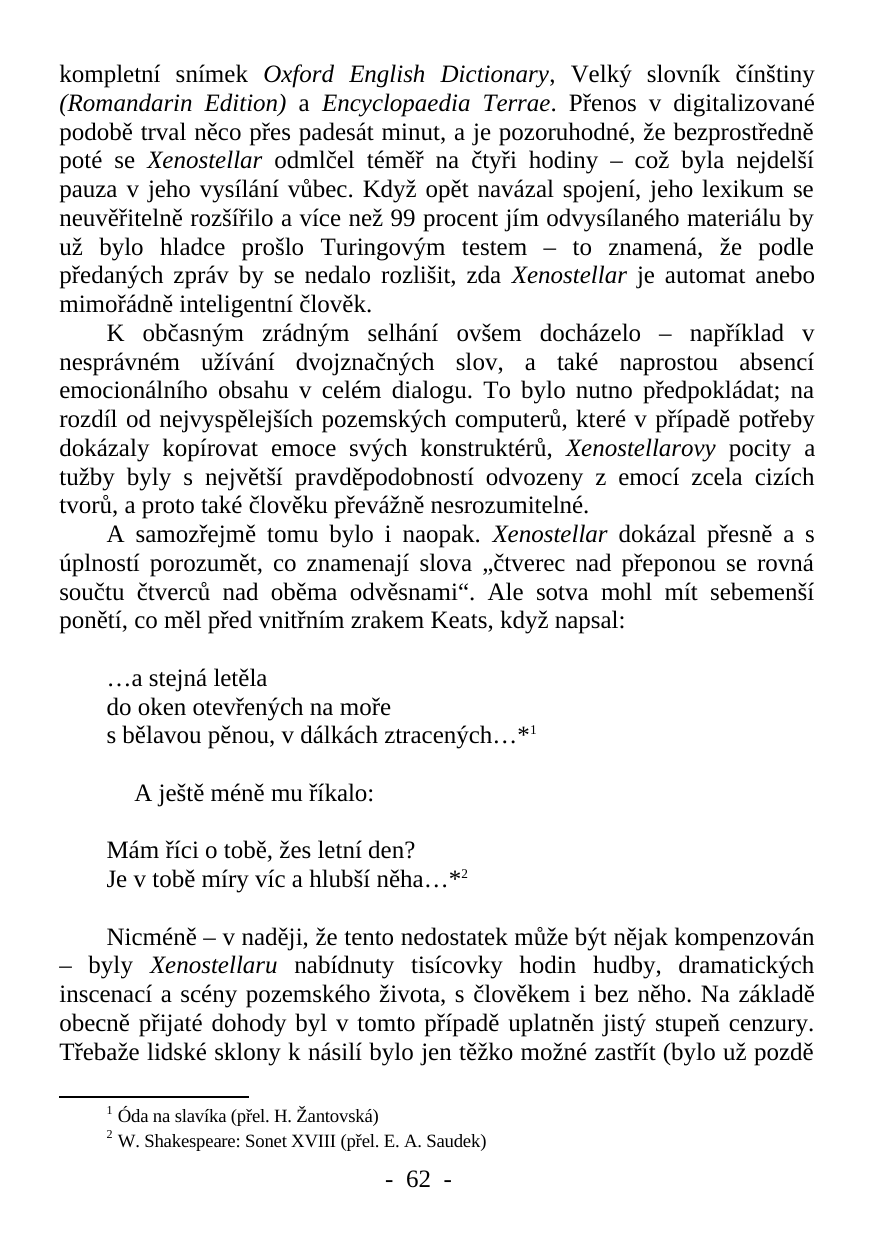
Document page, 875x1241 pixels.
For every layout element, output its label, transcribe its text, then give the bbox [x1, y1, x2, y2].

text A ještě méně mu říkalo: [59, 778, 815, 807]
text A samozřejmě tomu bylo i naopak. Xenostellar dokázal přesně a s úplností porozumět, co znamenají slova „čtverec nad přeponou se rovná součtu čtverců nad oběma odvěsnami“. Ale sotva mohl mít sebemenší ponětí, co měl před vnitřním zrakem Keats, když napsal: [59, 519, 815, 634]
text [59, 922, 815, 1065]
text Je v tobě míry víc a hlubší něha…* [59, 864, 815, 893]
text s bělavou pěnou, v dálkách ztracených…* [59, 720, 815, 749]
text …a stejná letěla [59, 663, 815, 692]
text do oken otevřených na moře [59, 692, 815, 720]
text Mám říci o tobě, žes letní den? [59, 835, 815, 864]
text K občasným zrádným selhání ovšem docházelo – například v nesprávném užívání dvojznačných slov, a také naprostou absencí emocionálního obsahu v celém dialogu. To bylo nutno předpokládat; na rozdíl od nejvyspělejších pozemských computerů, které v případě potřeby dokázaly kopírovat emoce svých konstruktérů, Xenostellarovy pocity a tužby byly s největší pravděpodobností odvozeny z emocí zcela cizích tvorů, a proto také člověku převážně nesrozumitelné. [59, 318, 815, 519]
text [59, 59, 815, 318]
